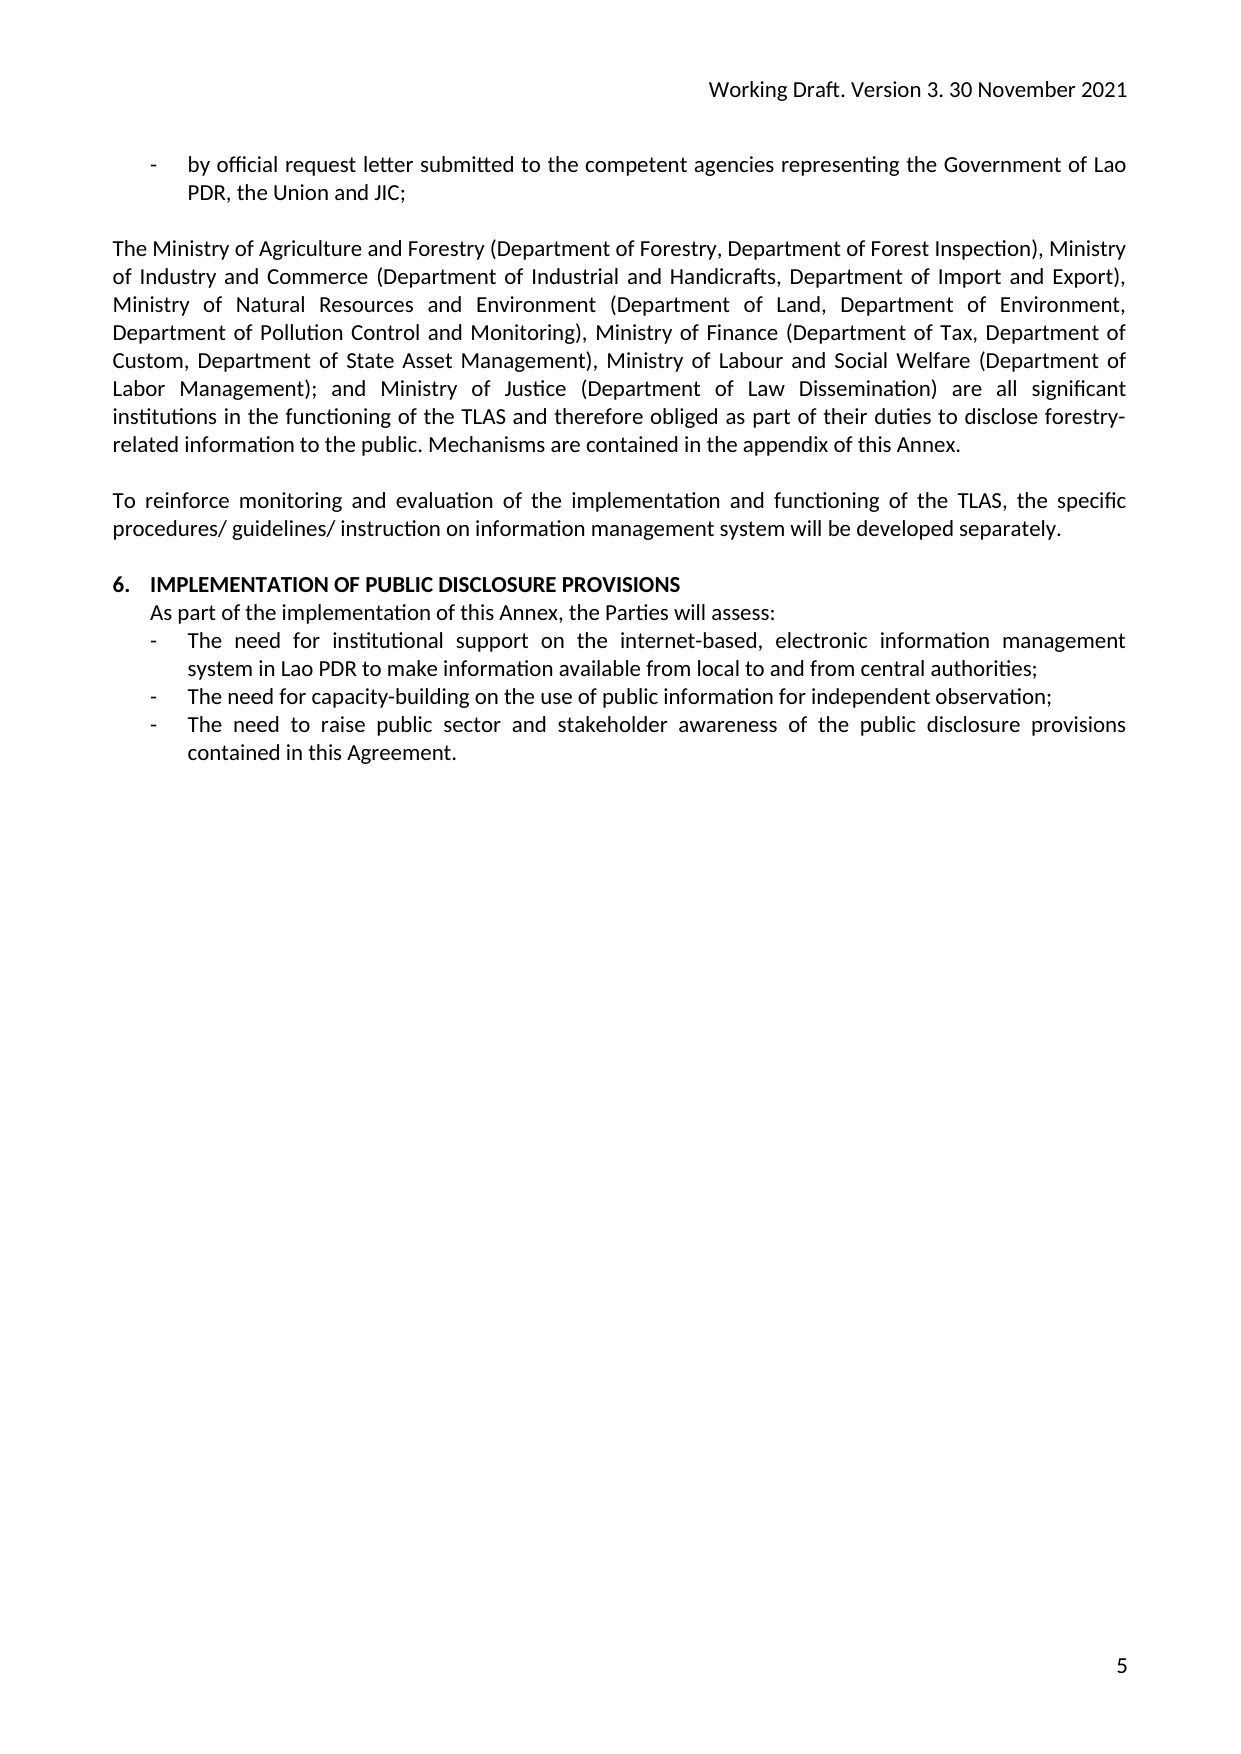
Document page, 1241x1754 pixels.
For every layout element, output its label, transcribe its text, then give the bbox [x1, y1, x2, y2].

list IMPLEMENTATION OF PUBLIC DISCLOSURE PROVISIONS [112, 570, 1128, 598]
list by official request letter submitted to the competent agencies representing the Government of Lao PDR, the Union and JIC; [150, 150, 1128, 206]
list The need for capacity-building on the use of public information for independent observation; [150, 682, 1128, 710]
text To reinforce monitoring and evaluation of the implementation and functioning of the TLAS, the specific procedures/ guidelines/ instruction on information management system will be developed separately. [112, 486, 1128, 542]
text The Ministry of Agriculture and Forestry (Department of Forestry, Department of Forest Inspection), Ministry of Industry and Commerce (Department of Industrial and Handicrafts, Department of Import and Export), Ministry of Natural Resources and Environment (Department of Land, Department of Environment, Department of Pollution Control and Monitoring), Ministry of Finance (Department of Tax, Department of Custom, Department of State Asset Management), Ministry of Labour and Social Welfare (Department of Labor Management); and Ministry of Justice (Department of Law Dissemination) are all significant institutions in the functioning of the TLAS and therefore obliged as part of their duties to disclose forestry-related information to the public. Mechanisms are contained in the appendix of this Annex. [112, 234, 1128, 458]
list As part of the implementation of this Annex, the Parties will assess: [150, 598, 1128, 626]
list The need for institutional support on the internet-based, electronic information management system in Lao PDR to make information available from local to and from central authorities; [150, 626, 1128, 682]
list The need to raise public sector and stakeholder awareness of the public disclosure provisions contained in this Agreement. [150, 710, 1128, 766]
